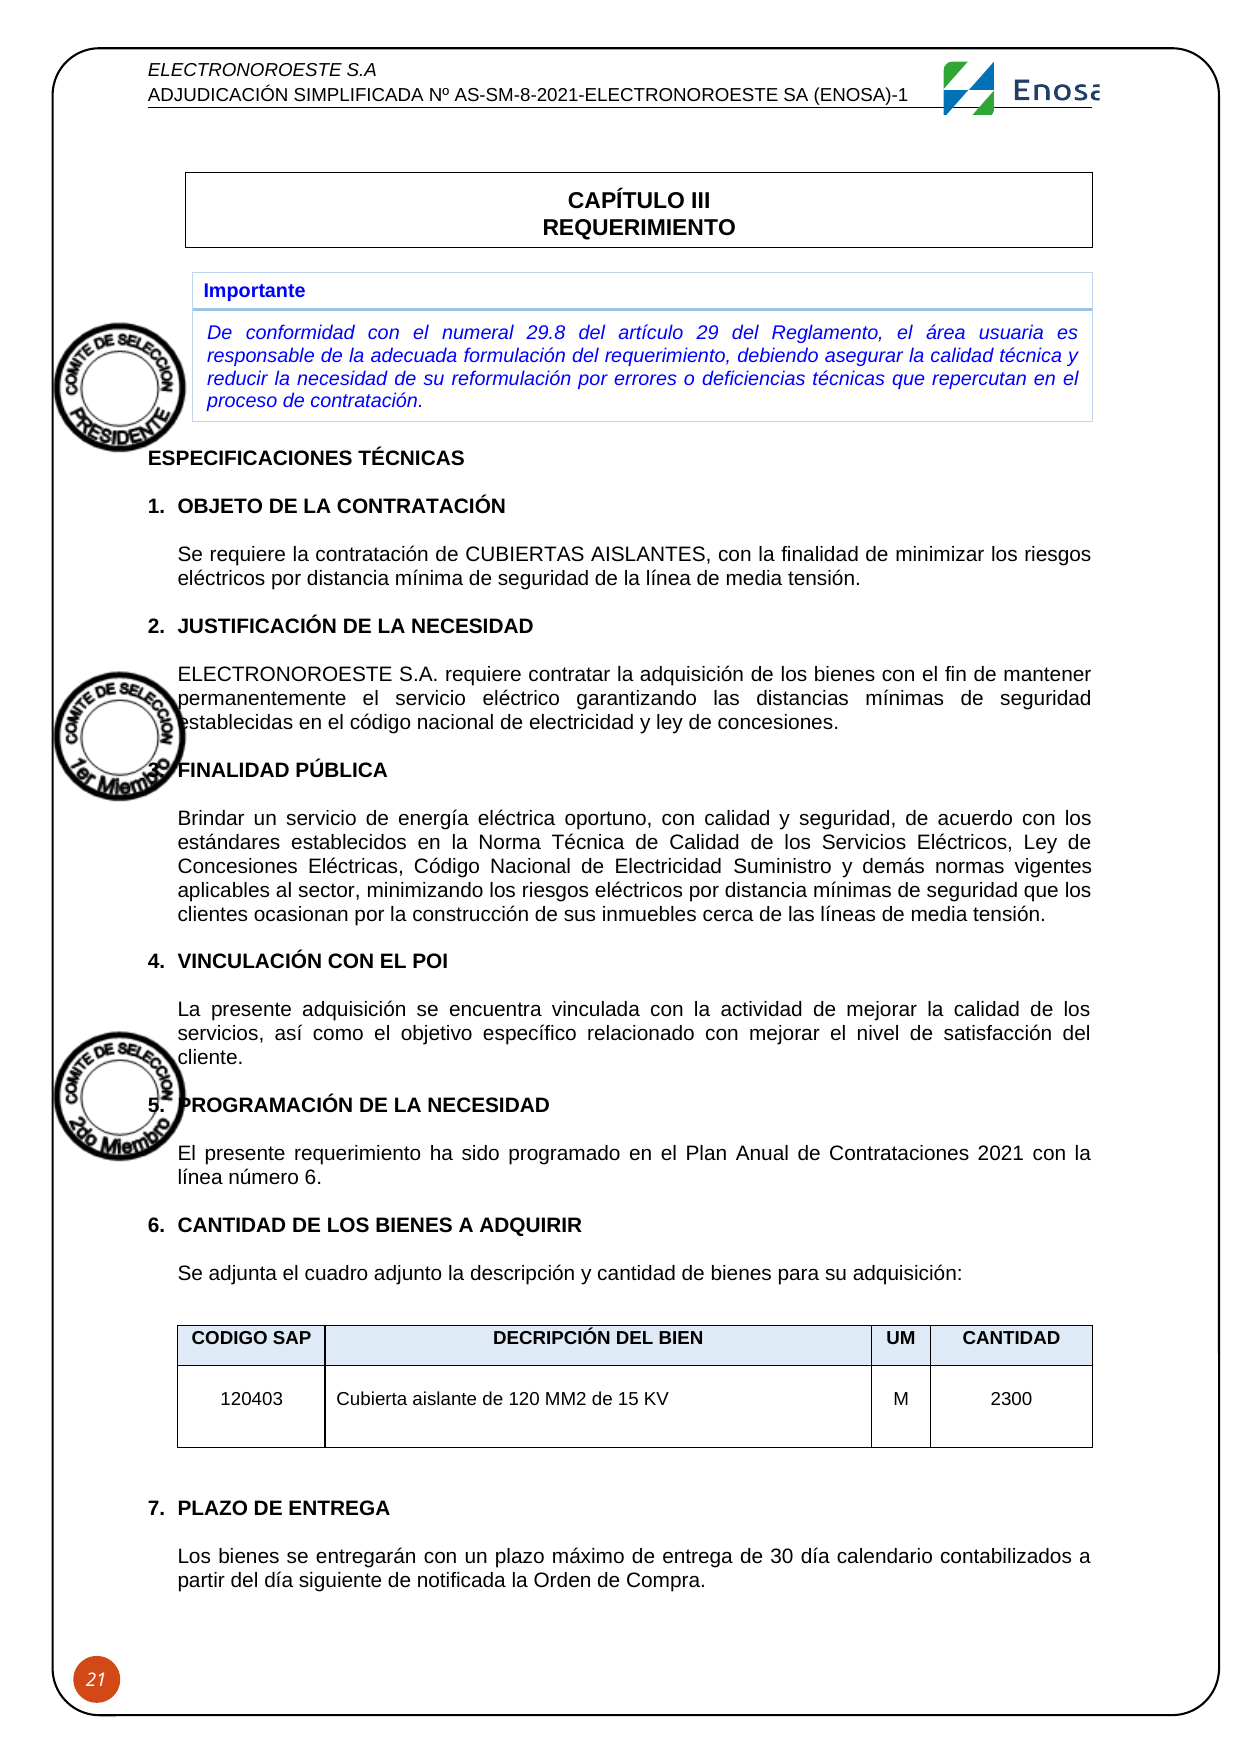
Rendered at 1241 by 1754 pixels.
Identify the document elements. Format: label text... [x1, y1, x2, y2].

text Se requiere la contratación de CUBIERTAS AISLANTES, con la finalidad de minimizar los riesgos eléctricos por distancia mínima de seguridad de la línea de media tensión. [177, 542, 1092, 590]
text Brindar un servicio de energía eléctrica oportuno, con calidad y seguridad, de acuerdo con los estándares establecidos en la Norma Técnica de Calidad de los Servicios Eléctricos, Ley de Concesiones Eléctricas, Código Nacional de Electricidad Suministro y demás normas vigentes aplicables al sector, minimizando los riesgos eléctricos por distancia mínimas de seguridad que los clientes ocasionan por la construcción de sus inmuebles cerca de las líneas de media tensión. [177, 806, 1092, 925]
text Los bienes se entregarán con un plazo máximo de entrega de 30 día calendario contabilizados a partir del día siguiente de notificada la Orden de Compra. [177, 1544, 1092, 1592]
table_header CANTIDAD [931, 1326, 1092, 1365]
list PROGRAMACIÓN DE LA NECESIDAD [148, 1093, 1092, 1117]
list OBJETO DE LA CONTRATACIÓN [148, 494, 1092, 518]
picture [943, 61, 1100, 115]
table_cell Cubierta aislante de 120 MM2 de 15 KV [326, 1366, 871, 1447]
table_header UM [872, 1326, 930, 1365]
list JUSTIFICACIÓN DE LA NECESIDAD [148, 614, 1092, 638]
picture [54, 321, 187, 1163]
table_header Importante [193, 273, 1092, 308]
table_header CODIGO SAP [178, 1326, 324, 1365]
text ESPECIFICACIONES TÉCNICAS [148, 446, 1092, 470]
list VINCULACIÓN CON EL POI [148, 949, 1092, 973]
text El presente requerimiento ha sido programado en el Plan Anual de Contrataciones 2021 con la línea número 6. [177, 1141, 1092, 1189]
table_header DECRIPCIÓN DEL BIEN [326, 1326, 871, 1365]
table_cell 2300 [931, 1366, 1092, 1447]
list FINALIDAD PÚBLICA [148, 758, 1092, 782]
text ELECTRONOROESTE S.A. requiere contratar la adquisición de los bienes con el fin de mantener permanentemente el servicio eléctrico garantizando las distancias mínimas de seguridad establecidas en el código nacional de electricidad y ley de concesiones. [177, 662, 1092, 734]
table_cell De conformidad con el numeral 29.8 del artículo 29 del Reglamento, el área usuaria es responsable de la adecuada formulación del requerimiento, debiendo asegurar la calidad técnica y reducir la necesidad de su reformulación por errores o deficiencias técnicas que repercutan en el proceso de contratación. [193, 311, 1092, 421]
list CANTIDAD DE LOS BIENES A ADQUIRIR [148, 1213, 1092, 1237]
table_header CAPÍTULO III REQUERIMIENTO [186, 173, 1092, 247]
list PLAZO DE ENTREGA [148, 1496, 1092, 1520]
text La presente adquisición se encuentra vinculada con la actividad de mejorar la calidad de los servicios, así como el objetivo específico relacionado con mejorar el nivel de satisfacción del cliente. [177, 997, 1092, 1069]
table_cell M [872, 1366, 930, 1447]
table_cell 120403 [178, 1366, 324, 1447]
text Se adjunta el cuadro adjunto la descripción y cantidad de bienes para su adquisición: [177, 1261, 1092, 1285]
